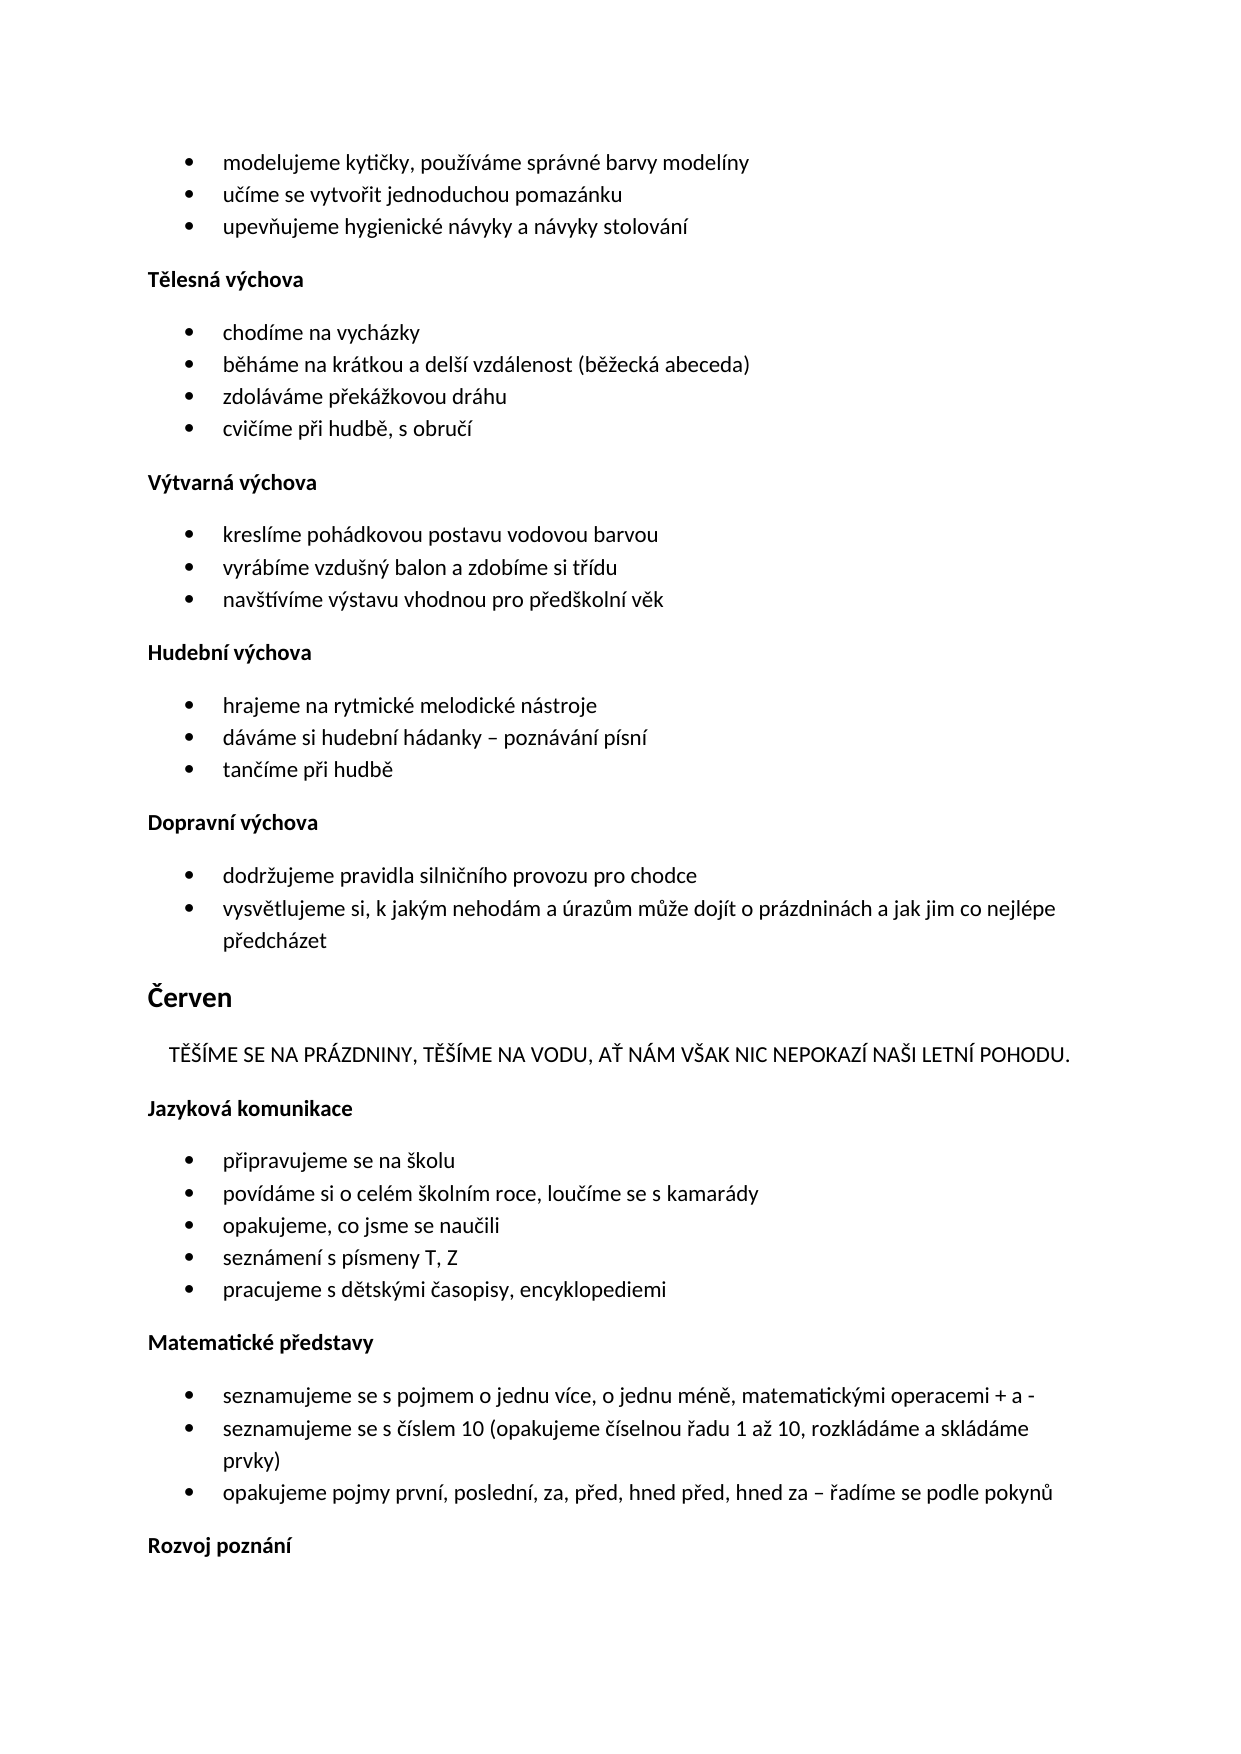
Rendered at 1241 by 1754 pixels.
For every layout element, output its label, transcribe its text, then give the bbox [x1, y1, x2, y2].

list pracujeme s dětskými časopisy, encyklopediemi [185, 1275, 1093, 1303]
list tančíme při hudbě [185, 755, 1093, 783]
text Dopravní výchova [148, 808, 1093, 836]
list vysvětlujeme si, k jakým nehodám a úrazům může dojít o prázdninách a jak jim co nejlépe předcházet [185, 894, 1093, 954]
text Jazyková komunikace [148, 1094, 1093, 1122]
text Rozvoj poznání [148, 1531, 1093, 1559]
list opakujeme, co jsme se naučili [185, 1211, 1093, 1239]
text TĚŠÍME SE NA PRÁZDNINY, TĚŠÍME NA VODU, AŤ NÁM VŠAK NIC NEPOKAZÍ NAŠI LETNÍ POHODU. [148, 1041, 1093, 1069]
list kreslíme pohádkovou postavu vodovou barvou [185, 521, 1093, 549]
list chodíme na vycházky [185, 318, 1093, 346]
list učíme se vytvořit jednoduchou pomazánku [185, 180, 1093, 208]
text Hudební výchova [148, 638, 1093, 666]
list opakujeme pojmy první, poslední, za, před, hned před, hned za – řadíme se podle pokynů [185, 1478, 1093, 1506]
list navštívíme výstavu vhodnou pro předškolní věk [185, 585, 1093, 613]
list připravujeme se na školu [185, 1147, 1093, 1175]
list dodržujeme pravidla silničního provozu pro chodce [185, 861, 1093, 889]
list modelujeme kytičky, používáme správné barvy modelíny [185, 148, 1093, 176]
list dáváme si hudební hádanky – poznávání písní [185, 723, 1093, 751]
text Matematické představy [148, 1328, 1093, 1356]
text Výtvarná výchova [148, 468, 1093, 496]
list seznámení s písmeny T, Z [185, 1243, 1093, 1271]
text Červen [148, 979, 1093, 1014]
list cvičíme při hudbě, s obručí [185, 414, 1093, 443]
list běháme na krátkou a delší vzdálenost (běžecká abeceda) [185, 350, 1093, 378]
text Tělesná výchova [148, 265, 1093, 293]
list povídáme si o celém školním roce, loučíme se s kamarády [185, 1179, 1093, 1207]
list zdoláváme překážkovou dráhu [185, 382, 1093, 410]
list vyrábíme vzdušný balon a zdobíme si třídu [185, 553, 1093, 581]
list seznamujeme se s pojmem o jednu více, o jednu méně, matematickými operacemi + a - [185, 1381, 1093, 1409]
list upevňujeme hygienické návyky a návyky stolování [185, 212, 1093, 240]
list seznamujeme se s číslem 10 (opakujeme číselnou řadu 1 až 10, rozkládáme a skládáme prvky) [185, 1414, 1093, 1474]
list hrajeme na rytmické melodické nástroje [185, 691, 1093, 719]
